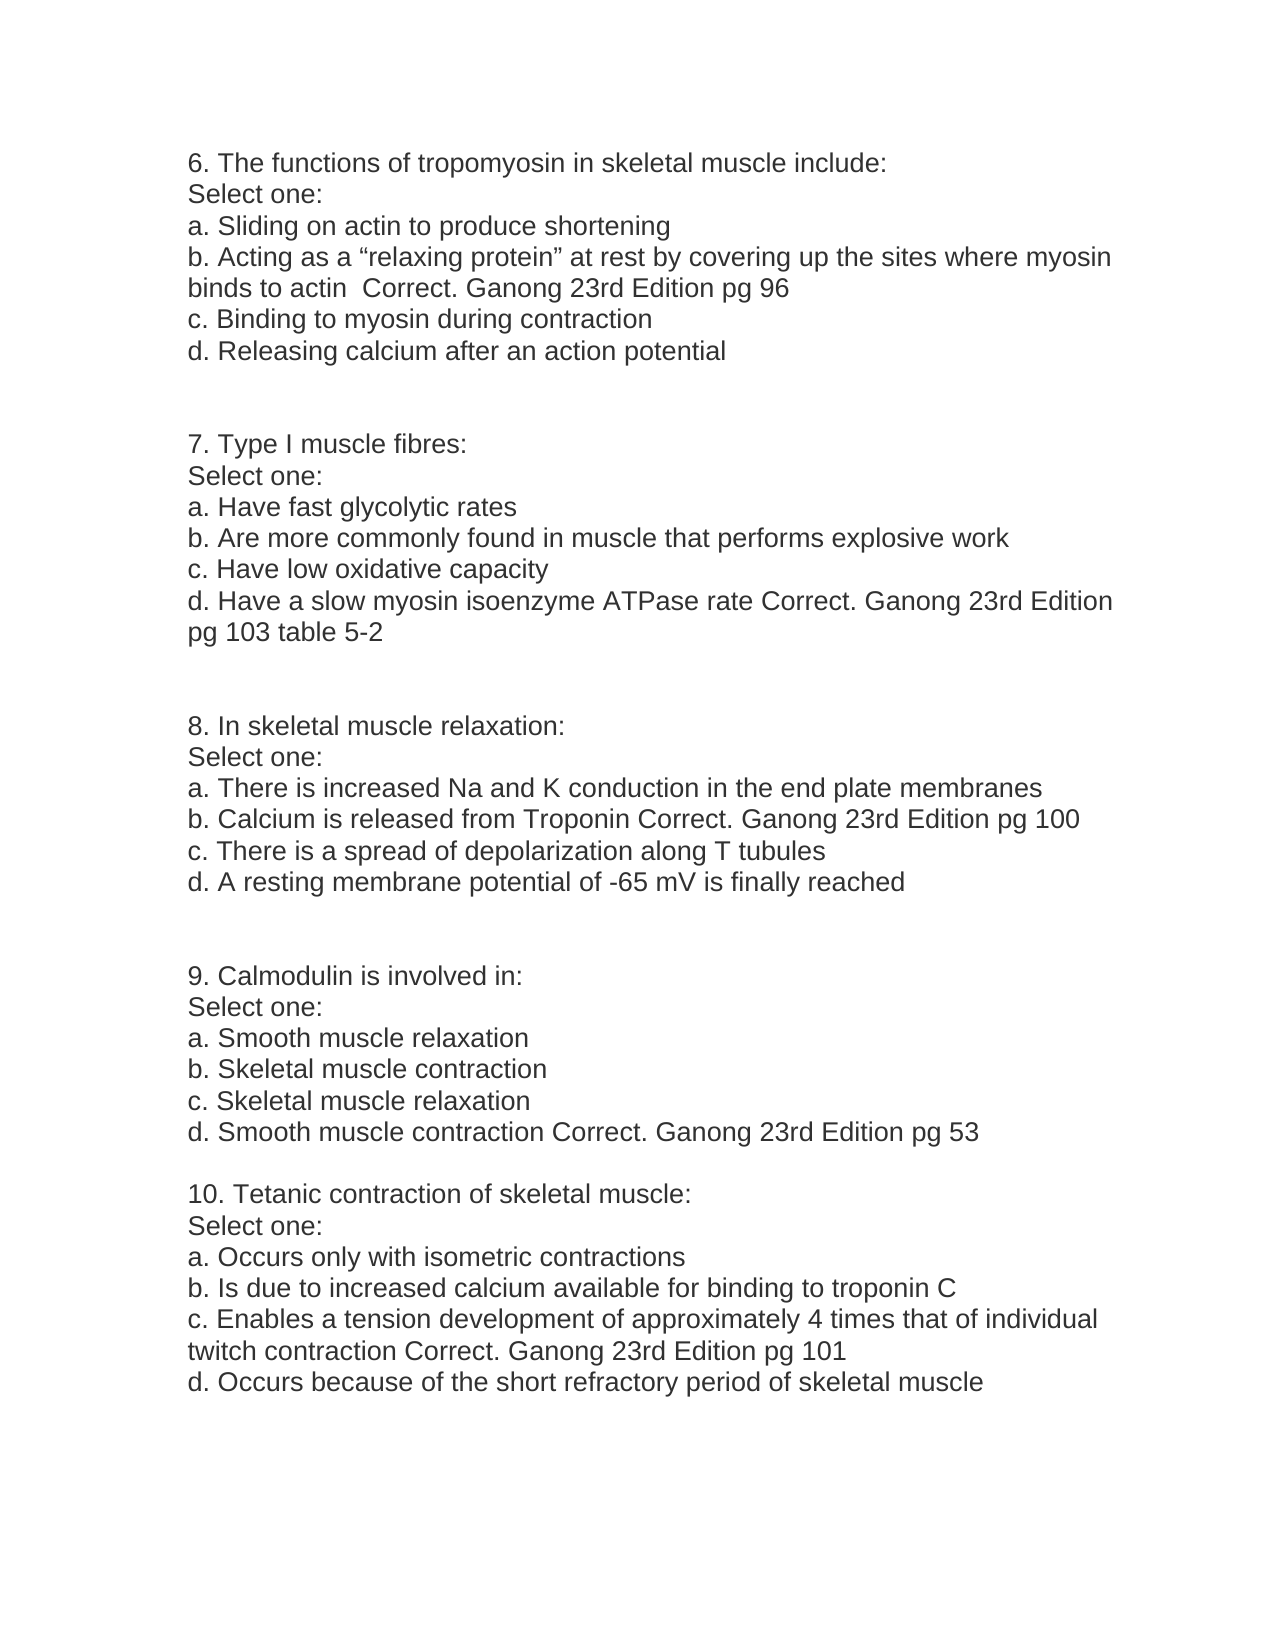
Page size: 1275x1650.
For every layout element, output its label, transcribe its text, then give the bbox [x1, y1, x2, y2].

text d. Occurs because of the short refractory period of skeletal muscle [187, 1366, 1137, 1397]
text Select one: [187, 741, 1137, 772]
text 8. In skeletal muscle relaxation: [187, 709, 1137, 741]
text b. Is due to increased calcium available for binding to troponin C [187, 1272, 1137, 1303]
text d. Have a slow myosin isoenzyme ATPase rate Correct. Ganong 23rd Edition pg 103 table 5-2 [187, 584, 1137, 647]
text Select one: [187, 459, 1137, 491]
text b. Calcium is released from Troponin Correct. Ganong 23rd Edition pg 100 [187, 803, 1137, 834]
text b. Acting as a “relaxing protein” at rest by covering up the sites where myosin binds to actin Correct. Ganong 23rd Edition pg 96 [187, 241, 1137, 303]
text 10. Tetanic contraction of skeletal muscle: [187, 1178, 1137, 1209]
text 9. Calmodulin is involved in: [187, 959, 1137, 991]
text c. There is a spread of depolarization along T tubules [187, 834, 1137, 866]
text d. Releasing calcium after an action potential [187, 334, 1137, 366]
text 7. Type I muscle fibres: [187, 428, 1137, 459]
text a. There is increased Na and K conduction in the end plate membranes [187, 772, 1137, 803]
text b. Are more commonly found in muscle that performs explosive work [187, 522, 1137, 553]
text c. Have low oxidative capacity [187, 553, 1137, 584]
text Select one: [187, 178, 1137, 209]
text c. Skeletal muscle relaxation [187, 1084, 1137, 1116]
text Select one: [187, 991, 1137, 1022]
text c. Enables a tension development of approximately 4 times that of individual twitch contraction Correct. Ganong 23rd Edition pg 101 [187, 1303, 1137, 1366]
text a. Sliding on actin to produce shortening [187, 209, 1137, 241]
text d. A resting membrane potential of -65 mV is finally reached [187, 866, 1137, 897]
text b. Skeletal muscle contraction [187, 1053, 1137, 1084]
text Select one: [187, 1209, 1137, 1241]
text c. Binding to myosin during contraction [187, 303, 1137, 334]
text a. Occurs only with isometric contractions [187, 1241, 1137, 1272]
text 6. The functions of tropomyosin in skeletal muscle include: [187, 147, 1137, 178]
text a. Smooth muscle relaxation [187, 1022, 1137, 1053]
text d. Smooth muscle contraction Correct. Ganong 23rd Edition pg 53 [187, 1116, 1137, 1147]
text a. Have fast glycolytic rates [187, 491, 1137, 522]
